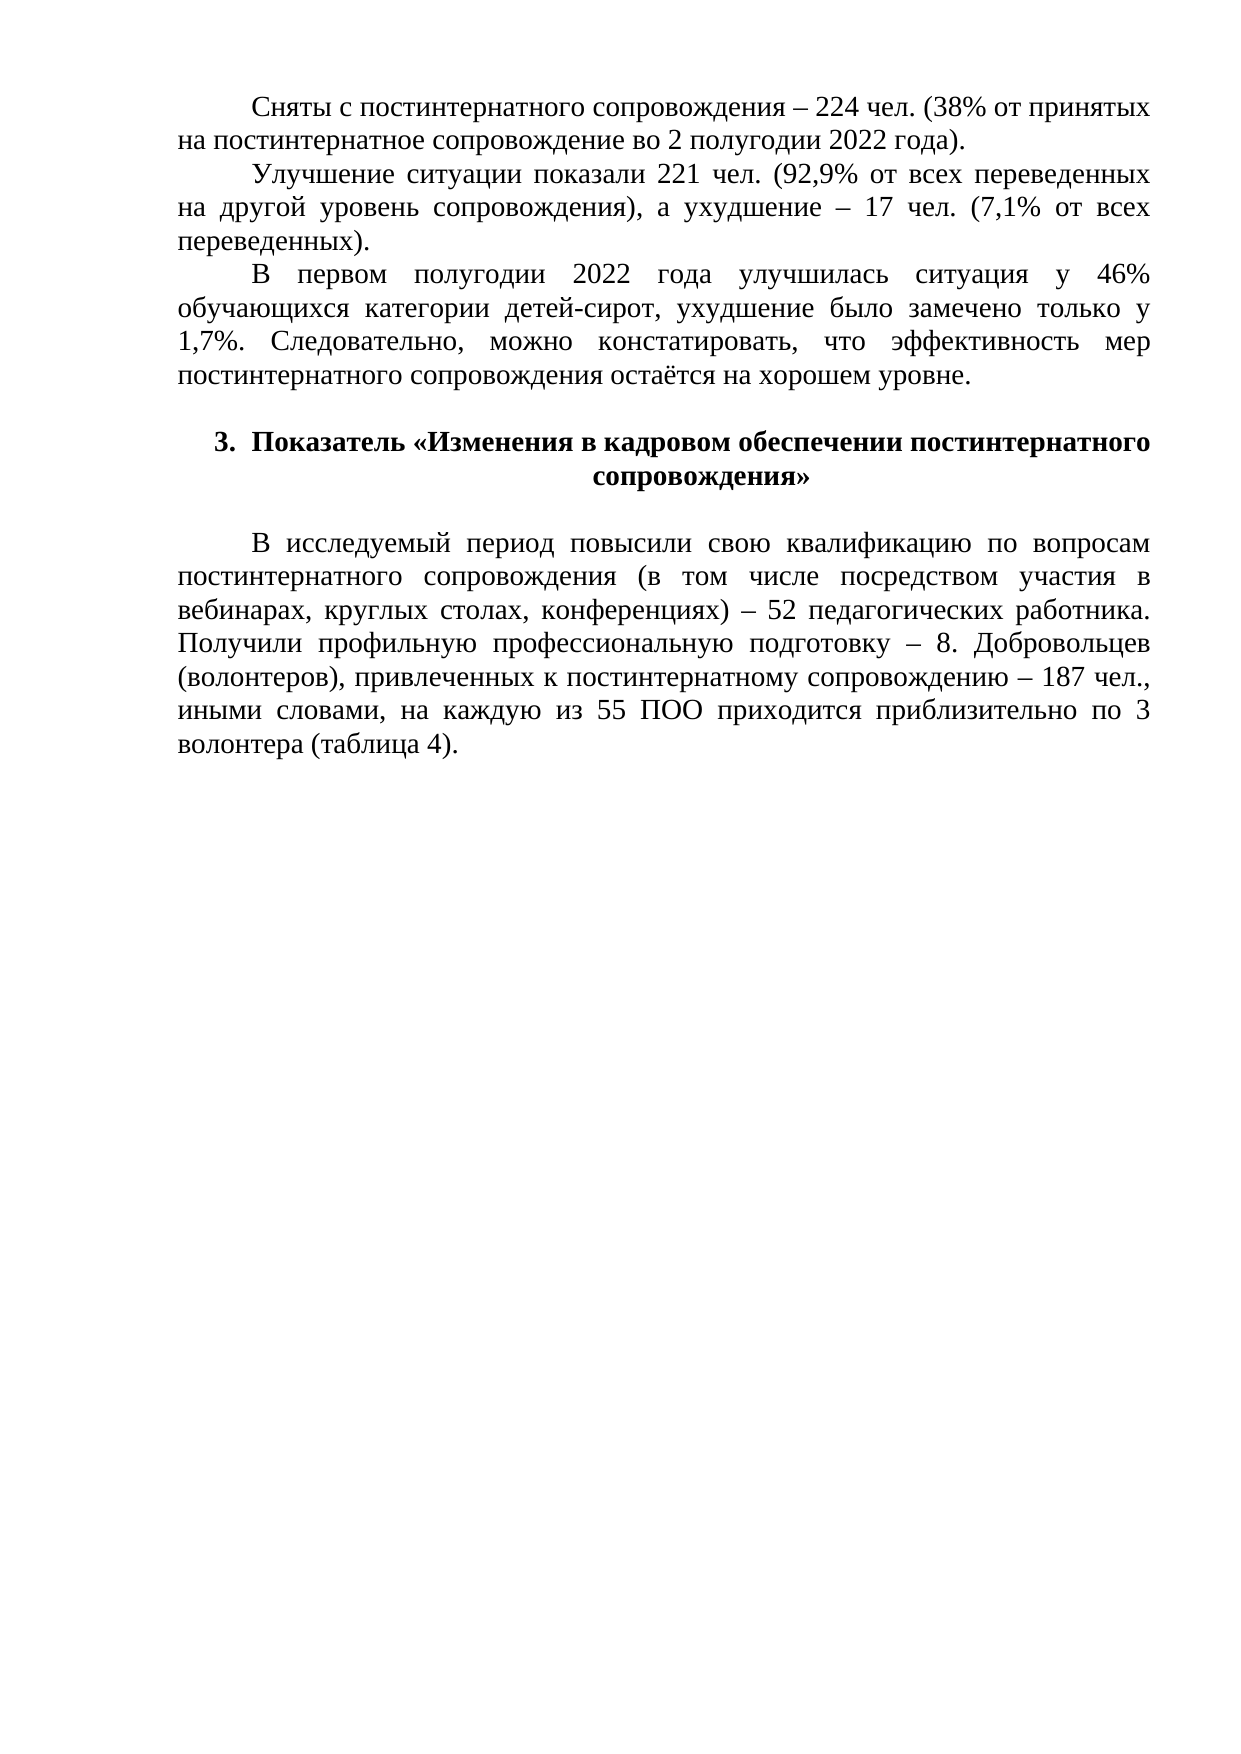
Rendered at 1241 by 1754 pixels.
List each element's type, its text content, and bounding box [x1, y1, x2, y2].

list В исследуемый период повысили свою квалификацию по вопросам постинтернатного сопровождения (в том числе посредством участия в вебинарах, круглых столах, конференциях) – 52 педагогических работника. Получили профильную профессиональную подготовку – 8. Добровольцев (волонтеров), привлеченных к постинтернатному сопровождению – 187 чел., иными словами, на каждую из 55 ПОО приходится приблизительно по 3 волонтера (таблица 4). [177, 525, 1152, 759]
text В первом полугодии 2022 года улучшилась ситуация у 46% обучающихся категории детей-сирот, ухудшение было замечено только у 1,7%. Следовательно, можно констатировать, что эффективность мер постинтернатного сопровождения остаётся на хорошем уровне. [177, 256, 1152, 391]
text Улучшение ситуации показали 221 чел. (92,9% от всех переведенных на другой уровень сопровождения), а ухудшение – 17 чел. (7,1% от всех переведенных). [177, 156, 1152, 256]
text Сняты с постинтернатного сопровождения – 224 чел. (38% от принятых на постинтернатное сопровождение во 2 полугодии 2022 года). [177, 89, 1152, 156]
list Показатель «Изменения в кадровом обеспечении постинтернатного сопровождения» [213, 424, 1152, 491]
